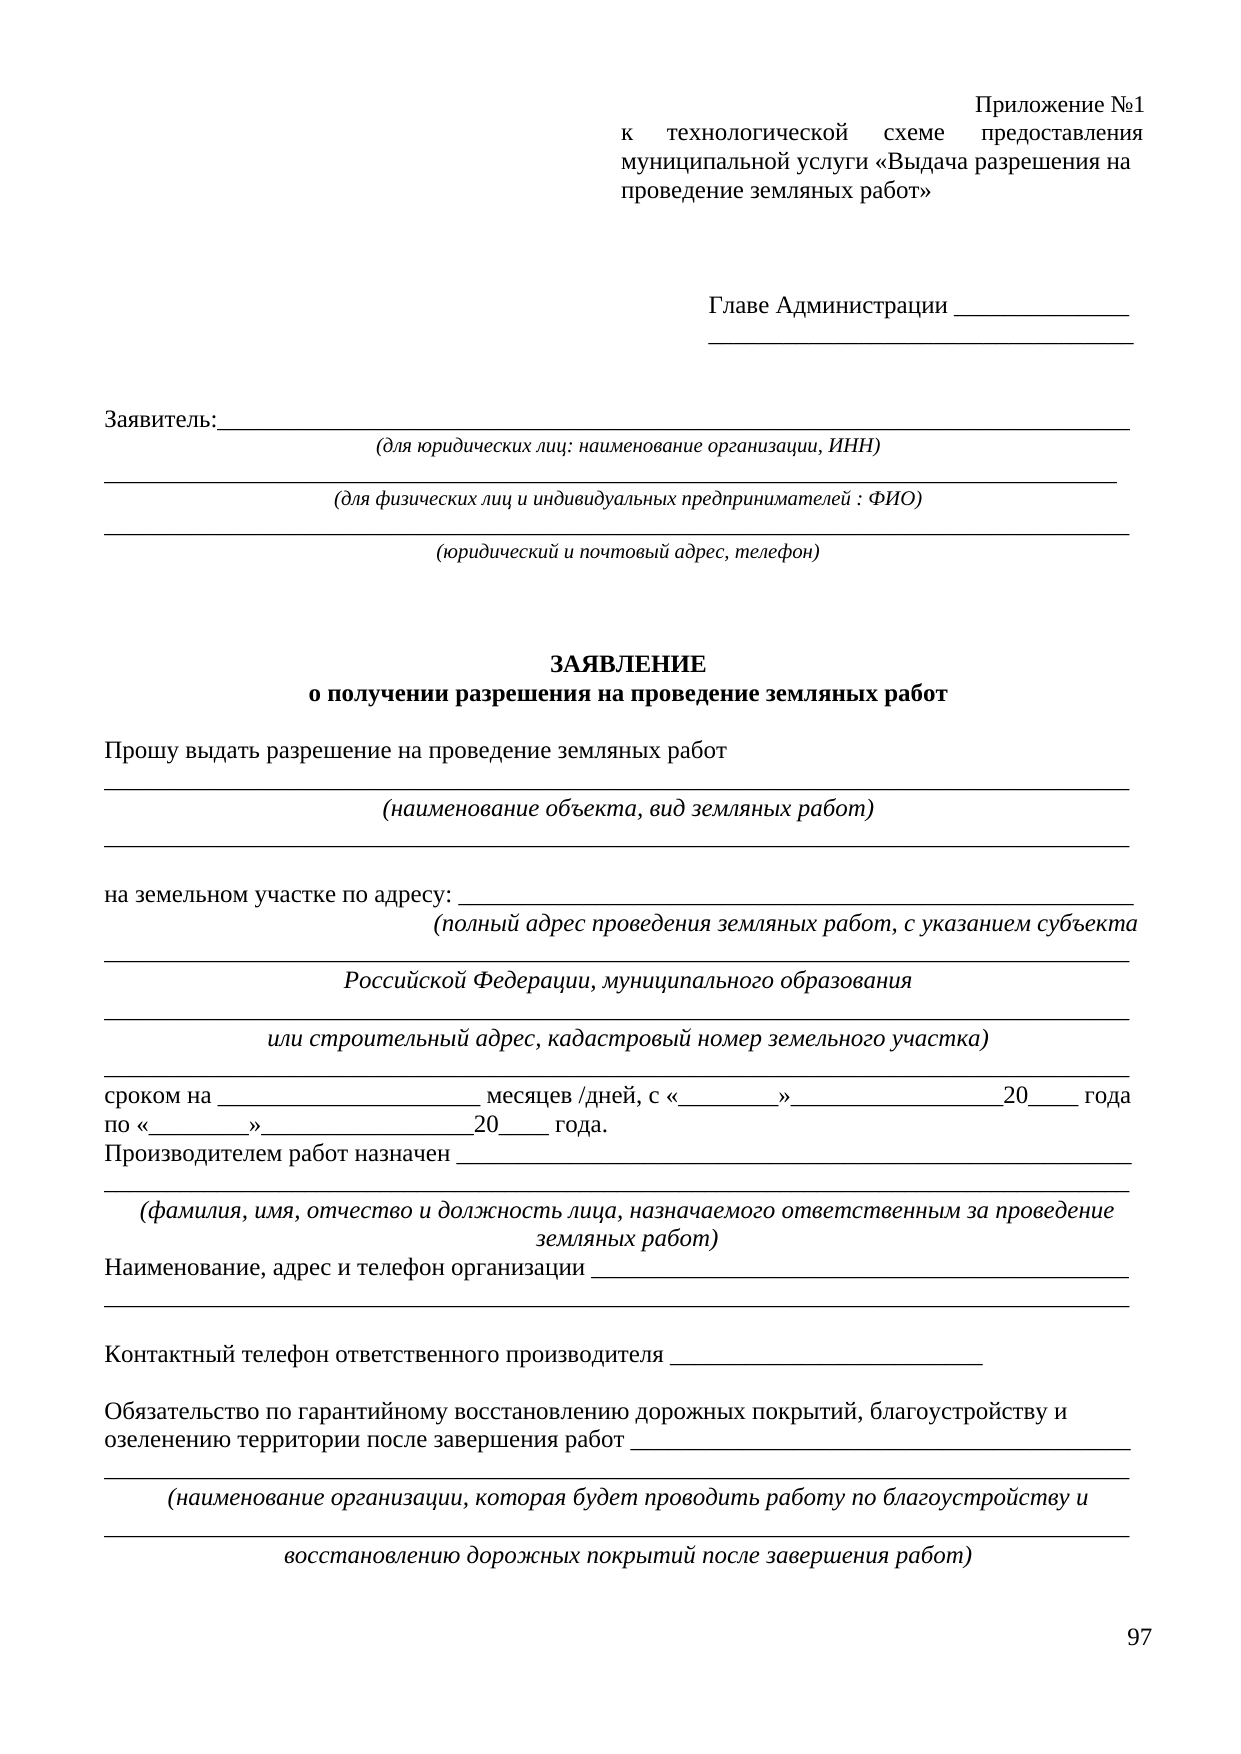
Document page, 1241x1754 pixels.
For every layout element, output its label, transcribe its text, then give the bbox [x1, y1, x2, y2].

text (юридический и почтовый адрес, телефон) [104, 539, 1152, 563]
text Главе Администрации ______________ [708, 290, 1152, 318]
text __________________________________________________________________________________ [104, 1281, 1152, 1310]
text __________________________________ [708, 318, 1152, 347]
text (для юридических лиц: наименование организации, ИНН) [104, 433, 1152, 457]
text Заявитель:_________________________________________________________________________ [104, 404, 1152, 433]
text __________________________________________________________________________________ [104, 1453, 1152, 1482]
text Прошу выдать разрешение на проведение земляных работ [104, 735, 1152, 764]
text (для физических лиц и индивидуальных предпринимателей : ФИО) [104, 486, 1152, 510]
text (фамилия, имя, отчество и должность лица, назначаемого ответственным за проведение земляных работ) [104, 1196, 1150, 1252]
text (наименование организации, которая будет проводить работу по благоустройству и [104, 1482, 1152, 1511]
text __________________________________________________________________________________ [104, 936, 1152, 965]
text Обязательство по гарантийному восстановлению дорожных покрытий, благоустройству и озеленению территории после завершения работ ________________________________________ [104, 1397, 1150, 1453]
text __________________________________________________________________________________ [104, 821, 1152, 850]
text Российской Федерации, муниципального образования [104, 965, 1152, 994]
text Наименование, адрес и телефон организации ___________________________________________ [104, 1252, 1152, 1281]
text на земельном участке по адресу: ______________________________________________________ [104, 879, 1152, 908]
text Контактный телефон ответственного производителя _________________________ [104, 1339, 1152, 1367]
text 97 [1127, 1622, 1152, 1650]
text проведение земляных работ» [621, 175, 1152, 203]
text к технологической схеме предоставления [621, 117, 1152, 146]
text муниципальной услуги «Выдача разрешения на [621, 146, 1152, 175]
text (полный адрес проведения земляных работ, с указанием субъекта [433, 908, 1152, 936]
text __________________________________________________________________________________ [104, 1051, 1152, 1080]
text сроком на _____________________ месяцев /дней, с «________»_________________20____ года [104, 1080, 1152, 1109]
text Производителем работ назначен ______________________________________________________ [104, 1138, 1152, 1166]
text по «________»_________________20____ года. [104, 1109, 1152, 1138]
text ЗАЯВЛЕНИЕ [104, 649, 1152, 678]
text __________________________________________________________________________________ [104, 764, 1152, 793]
text восстановлению дорожных покрытий после завершения работ) [104, 1540, 1152, 1568]
text _________________________________________________________________________________ [104, 457, 1152, 486]
text о получении разрешения на проведение земляных работ [104, 678, 1152, 706]
text __________________________________________________________________________________ [104, 510, 1152, 538]
text __________________________________________________________________________________ [104, 1166, 1152, 1195]
text (наименование объекта, вид земляных работ) [104, 793, 1152, 821]
text или строительный адрес, кадастровый номер земельного участка) [104, 1023, 1152, 1051]
text __________________________________________________________________________________ [104, 994, 1152, 1023]
text __________________________________________________________________________________ [104, 1511, 1152, 1540]
text Приложение №1 [975, 89, 1152, 117]
